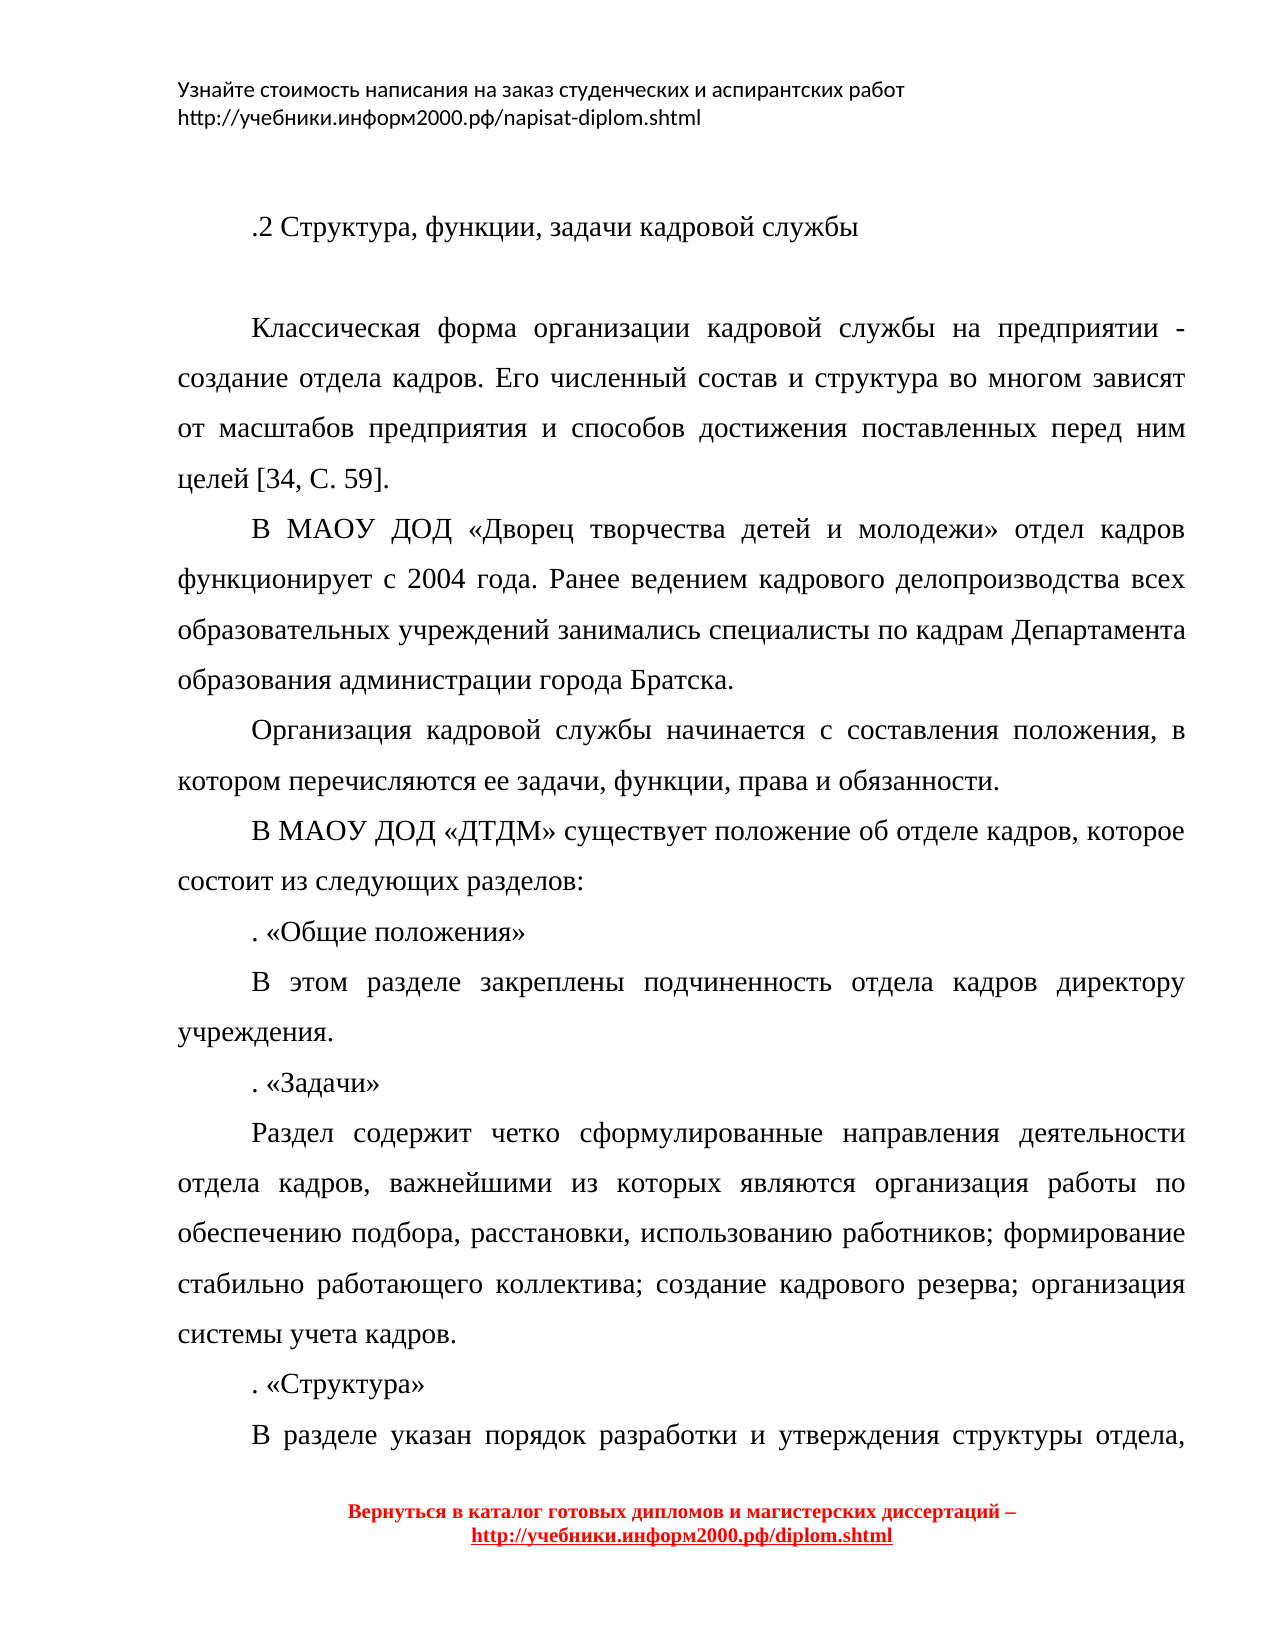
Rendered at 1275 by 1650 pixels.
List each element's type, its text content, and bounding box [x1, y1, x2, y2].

text В МАОУ ДОД «Дворец творчества детей и молодежи» отдел кадров функционирует с 2004 года. Ранее ведением кадрового делопроизводства всех образовательных учреждений занимались специалисты по кадрам Департамента образования администрации города Братска. [177, 511, 1186, 696]
text Классическая форма организации кадровой службы на предприятии - создание отдела кадров. Его численный состав и структура во многом зависят от масштабов предприятия и способов достижения поставленных перед ним целей [34, С. 59]. [177, 310, 1186, 494]
text Организация кадровой службы начинается с составления положения, в котором перечисляются ее задачи, функции, права и обязанности. [177, 712, 1186, 796]
text В МАОУ ДОД «ДТДМ» существует положение об отделе кадров, которое состоит из следующих разделов: [177, 813, 1186, 897]
text . «Структура» [177, 1367, 1186, 1400]
text Раздел содержит четко сформулированные направления деятельности отдела кадров, важнейшими из которых являются организация работы по обеспечению подбора, расстановки, использованию работников; формирование стабильно работающего коллектива; создание кадрового резерва; организация системы учета кадров. [177, 1115, 1186, 1350]
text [177, 1417, 1186, 1450]
text . «Задачи» [177, 1065, 1186, 1098]
text .2 Структура, функции, задачи кадровой службы [177, 209, 1186, 243]
text . «Общие положения» [177, 914, 1186, 947]
text В этом разделе закреплены подчиненность отдела кадров директору учреждения. [177, 964, 1186, 1048]
